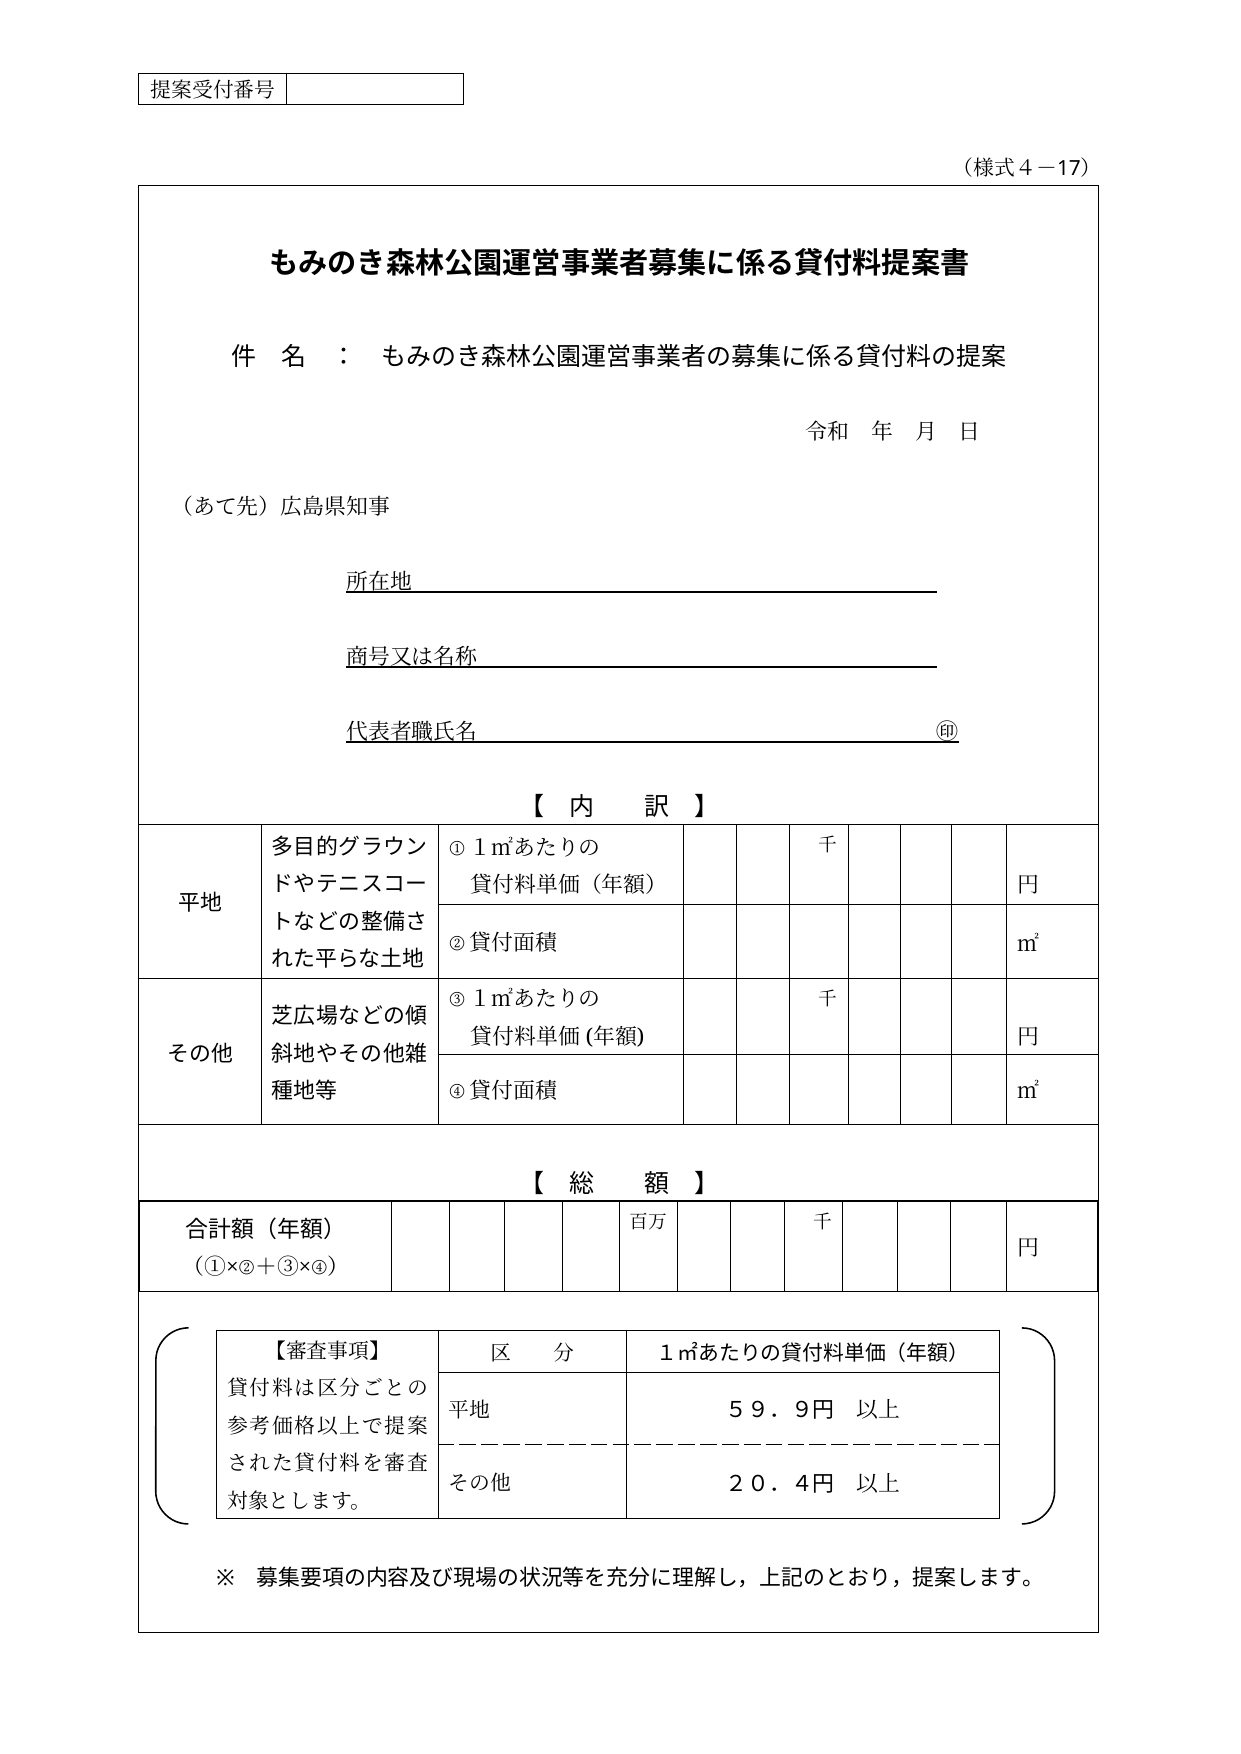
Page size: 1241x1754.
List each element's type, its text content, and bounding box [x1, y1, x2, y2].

table_cell 円 [1007, 979, 1098, 1053]
table_cell 多目的グラウンドやテニスコートなどの整備された平らな土地 [262, 825, 438, 977]
table_cell [392, 1202, 449, 1291]
table_cell [737, 979, 789, 1053]
table_cell ①１㎡あたりの 貸付料単価（年額） [439, 825, 683, 904]
table_cell その他 [139, 979, 261, 1124]
table_cell ②貸付面積 [439, 905, 683, 977]
table_cell ③１㎡あたりの 貸付料単価 (年額) [439, 979, 683, 1053]
table_cell [678, 1202, 730, 1291]
table_cell 【 総 額 】 [139, 1125, 1098, 1200]
table_cell [684, 979, 736, 1053]
table_cell ※ 募集要項の内容及び現場の状況等を充分に理解し，上記のとおり，提案します。 [139, 1292, 1098, 1632]
table_cell [901, 825, 951, 904]
table_cell [737, 825, 789, 904]
table_cell [843, 1202, 897, 1291]
table_cell [952, 905, 1006, 977]
table_cell 円 [1007, 825, 1098, 904]
table_cell [951, 1202, 1006, 1291]
table_cell [849, 905, 900, 977]
table_cell [450, 1202, 504, 1291]
table_cell [684, 1055, 736, 1124]
table_cell [952, 979, 1006, 1053]
table_cell [563, 1202, 619, 1291]
table_cell [901, 905, 951, 977]
table_cell [952, 1055, 1006, 1124]
table_cell [901, 979, 951, 1053]
table_cell [901, 1055, 951, 1124]
table_cell [898, 1202, 950, 1291]
table_cell [684, 905, 736, 977]
table_cell 千 [785, 1202, 842, 1291]
table_cell [849, 825, 900, 904]
table_cell 千 [790, 979, 848, 1053]
table_cell [790, 1055, 848, 1124]
table_cell 平地 [139, 825, 261, 977]
table_cell [849, 979, 900, 1053]
table_cell [849, 1055, 900, 1124]
table_cell 円 [1007, 1202, 1097, 1291]
table_cell ㎡ [1007, 1055, 1098, 1124]
table_cell ④貸付面積 [439, 1055, 683, 1124]
table_cell [737, 1055, 789, 1124]
table_cell [790, 905, 848, 977]
table_cell 百万 [620, 1202, 677, 1291]
table_cell 合計額（年額） （①×②＋③×④） [140, 1202, 391, 1291]
table_cell [737, 905, 789, 977]
table_cell [952, 825, 1006, 904]
table_cell [684, 825, 736, 904]
table_cell 芝広場などの傾斜地やその他雑種地等 [262, 979, 438, 1124]
text （様式４－17） [139, 148, 1101, 185]
table_cell [505, 1202, 562, 1291]
table_header もみのき森林公園運営事業者募集に係る貸付料提案書 件 名 ： もみのき森林公園運営事業者の募集に係る貸付料の提案 令和 年 月 日 （あて先）広島県知事 所在地 商号又は名称 代表者職氏名 ㊞ 【 内 訳 】 [139, 186, 1098, 824]
table_cell [731, 1202, 784, 1291]
table_cell 千 [790, 825, 848, 904]
table_cell ㎡ [1007, 905, 1098, 977]
